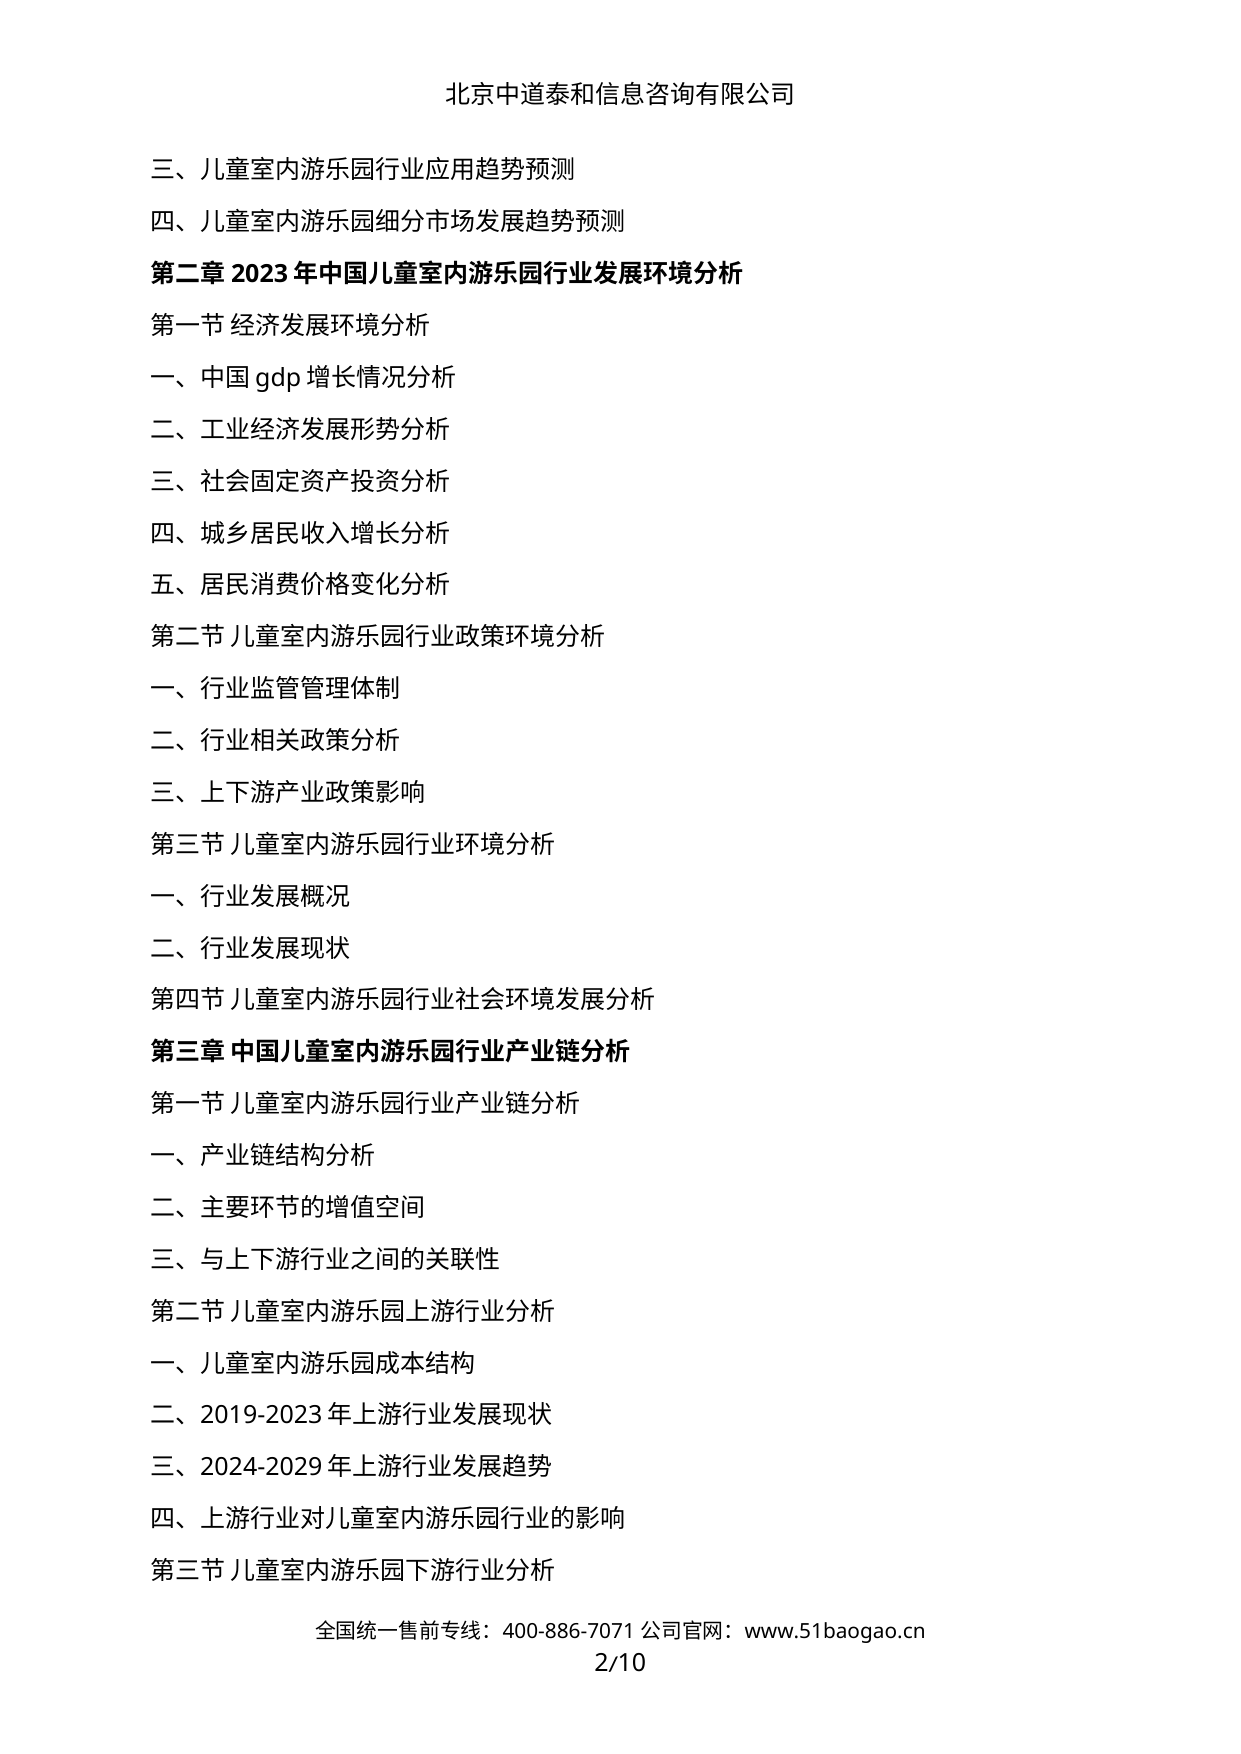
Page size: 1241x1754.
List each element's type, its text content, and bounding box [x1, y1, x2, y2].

text 第三节 儿童室内游乐园下游行业分析 [150, 1551, 1090, 1587]
text 三、社会固定资产投资分析 [150, 461, 1090, 497]
text 二、行业相关政策分析 [150, 721, 1090, 757]
text 第四节 儿童室内游乐园行业社会环境发展分析 [150, 980, 1090, 1016]
text 第二节 儿童室内游乐园上游行业分析 [150, 1291, 1090, 1327]
text 四、城乡居民收入增长分析 [150, 513, 1090, 549]
text 四、儿童室内游乐园细分市场发展趋势预测 [150, 202, 1090, 238]
text 一、中国gdp增长情况分析 [150, 357, 1090, 394]
text 二、主要环节的增值空间 [150, 1187, 1090, 1224]
text 五、居民消费价格变化分析 [150, 565, 1090, 601]
text 第二章 2023年中国儿童室内游乐园行业发展环境分析 [150, 254, 1090, 290]
text 第三章 中国儿童室内游乐园行业产业链分析 [150, 1032, 1090, 1068]
text 二、2019-2023年上游行业发展现状 [150, 1395, 1090, 1431]
text 二、行业发展现状 [150, 928, 1090, 964]
text 三、上下游产业政策影响 [150, 772, 1090, 809]
text 第三节 儿童室内游乐园行业环境分析 [150, 824, 1090, 861]
text 四、上游行业对儿童室内游乐园行业的影响 [150, 1499, 1090, 1535]
text 一、行业监管管理体制 [150, 669, 1090, 705]
text 一、产业链结构分析 [150, 1136, 1090, 1172]
text 一、儿童室内游乐园成本结构 [150, 1343, 1090, 1379]
text 二、工业经济发展形势分析 [150, 409, 1090, 446]
text 第一节 经济发展环境分析 [150, 306, 1090, 342]
text 第二节 儿童室内游乐园行业政策环境分析 [150, 617, 1090, 653]
text 三、与上下游行业之间的关联性 [150, 1239, 1090, 1276]
text 第一节 儿童室内游乐园行业产业链分析 [150, 1084, 1090, 1120]
text 一、行业发展概况 [150, 876, 1090, 912]
text 三、儿童室内游乐园行业应用趋势预测 [150, 150, 1090, 186]
text 三、2024-2029年上游行业发展趋势 [150, 1447, 1090, 1483]
